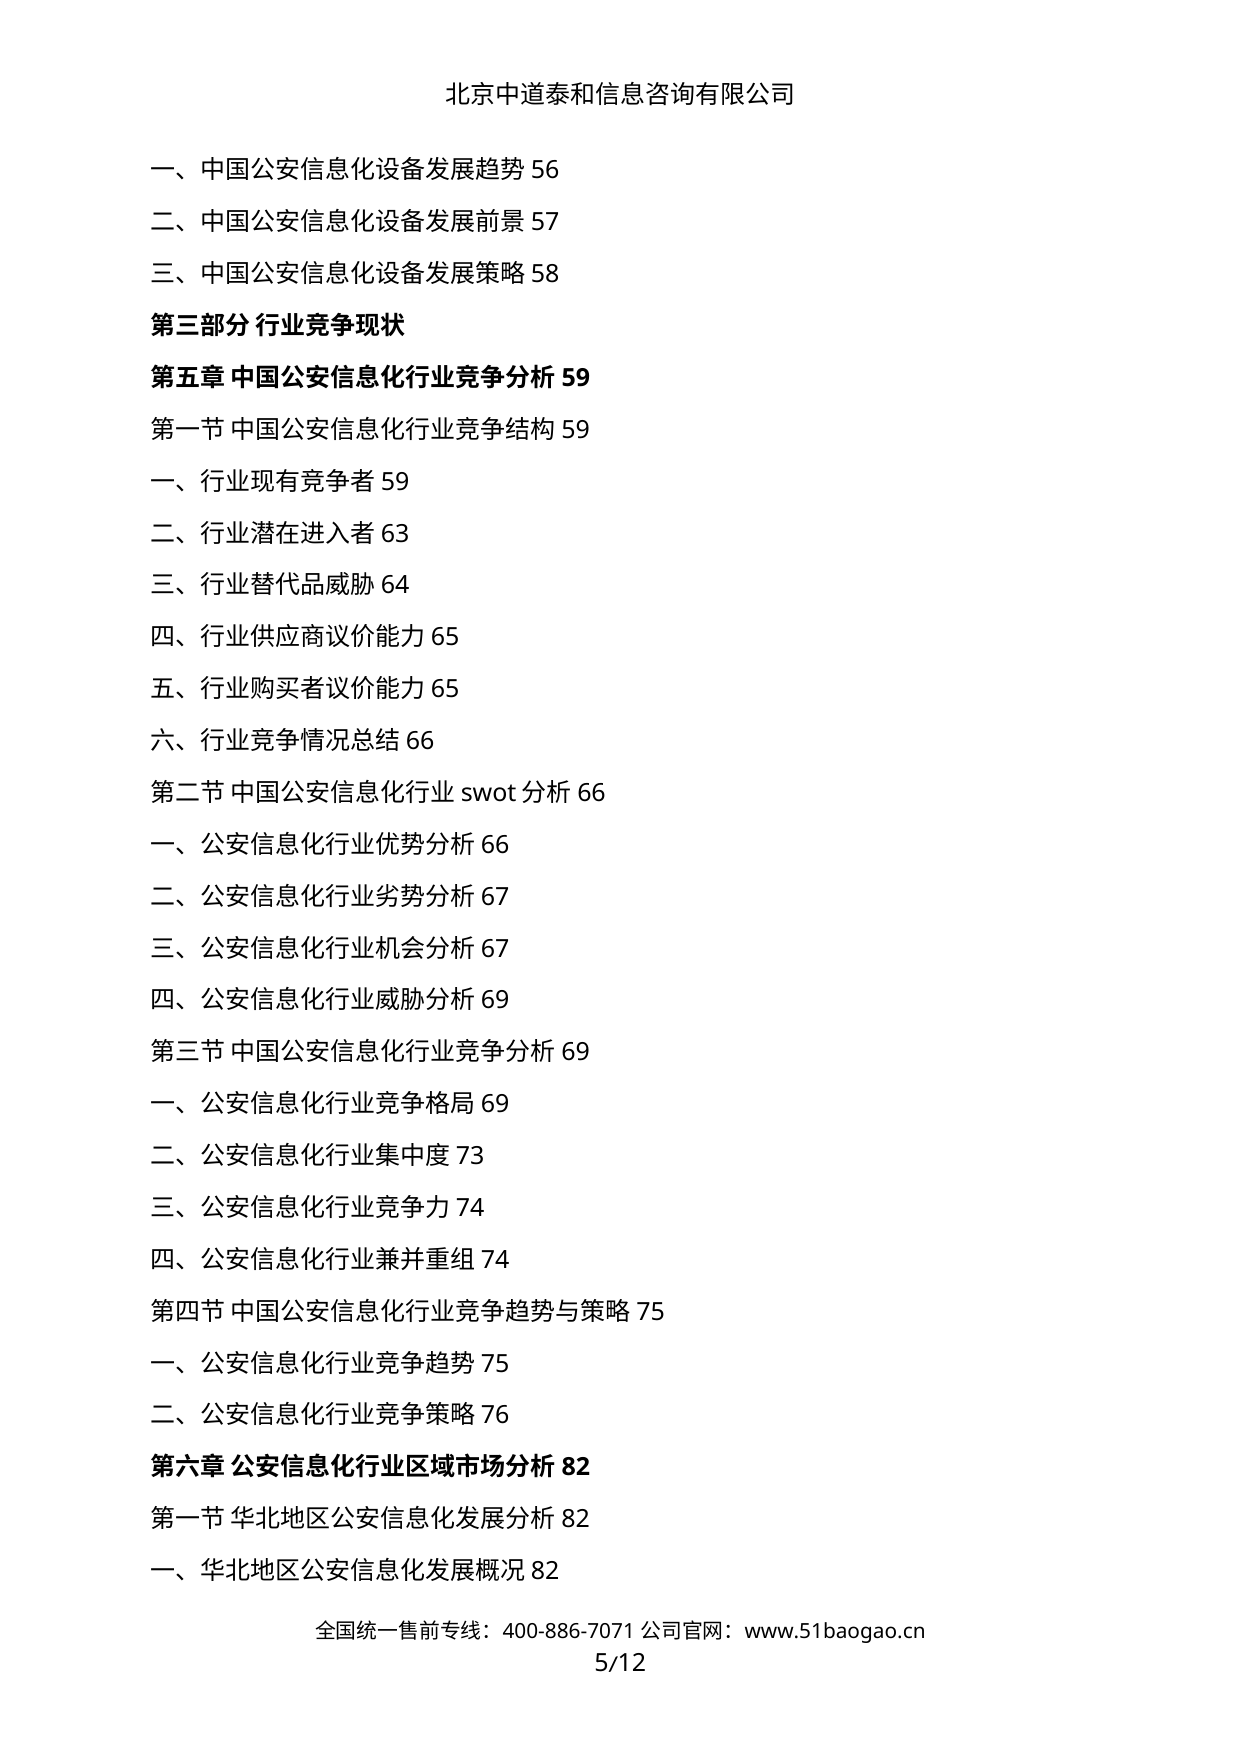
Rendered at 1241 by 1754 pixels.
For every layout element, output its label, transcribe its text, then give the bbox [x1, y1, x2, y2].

text 四、公安信息化行业兼并重组 74 [150, 1239, 1090, 1276]
text 四、行业供应商议价能力 65 [150, 617, 1090, 653]
text 五、行业购买者议价能力 65 [150, 669, 1090, 705]
text 第六章 公安信息化行业区域市场分析 82 [150, 1447, 1090, 1483]
text 第五章 中国公安信息化行业竞争分析 59 [150, 357, 1090, 394]
text 第二节 中国公安信息化行业swot分析 66 [150, 772, 1090, 809]
text 第三部分 行业竞争现状 [150, 306, 1090, 342]
text 一、华北地区公安信息化发展概况 82 [150, 1551, 1090, 1587]
text 二、行业潜在进入者 63 [150, 513, 1090, 549]
text 三、公安信息化行业机会分析 67 [150, 928, 1090, 964]
text 四、公安信息化行业威胁分析 69 [150, 980, 1090, 1016]
text 三、公安信息化行业竞争力 74 [150, 1187, 1090, 1224]
text 一、行业现有竞争者 59 [150, 461, 1090, 497]
text 二、中国公安信息化设备发展前景 57 [150, 202, 1090, 238]
text 第一节 华北地区公安信息化发展分析 82 [150, 1499, 1090, 1535]
text 三、中国公安信息化设备发展策略 58 [150, 254, 1090, 290]
text 一、公安信息化行业竞争趋势 75 [150, 1343, 1090, 1379]
text 一、公安信息化行业竞争格局 69 [150, 1084, 1090, 1120]
text 一、中国公安信息化设备发展趋势 56 [150, 150, 1090, 186]
text 第四节 中国公安信息化行业竞争趋势与策略 75 [150, 1291, 1090, 1327]
text 二、公安信息化行业竞争策略 76 [150, 1395, 1090, 1431]
text 二、公安信息化行业劣势分析 67 [150, 876, 1090, 912]
text 一、公安信息化行业优势分析 66 [150, 824, 1090, 861]
text 第三节 中国公安信息化行业竞争分析 69 [150, 1032, 1090, 1068]
text 第一节 中国公安信息化行业竞争结构 59 [150, 409, 1090, 446]
text 六、行业竞争情况总结 66 [150, 721, 1090, 757]
text 三、行业替代品威胁 64 [150, 565, 1090, 601]
text 二、公安信息化行业集中度 73 [150, 1136, 1090, 1172]
